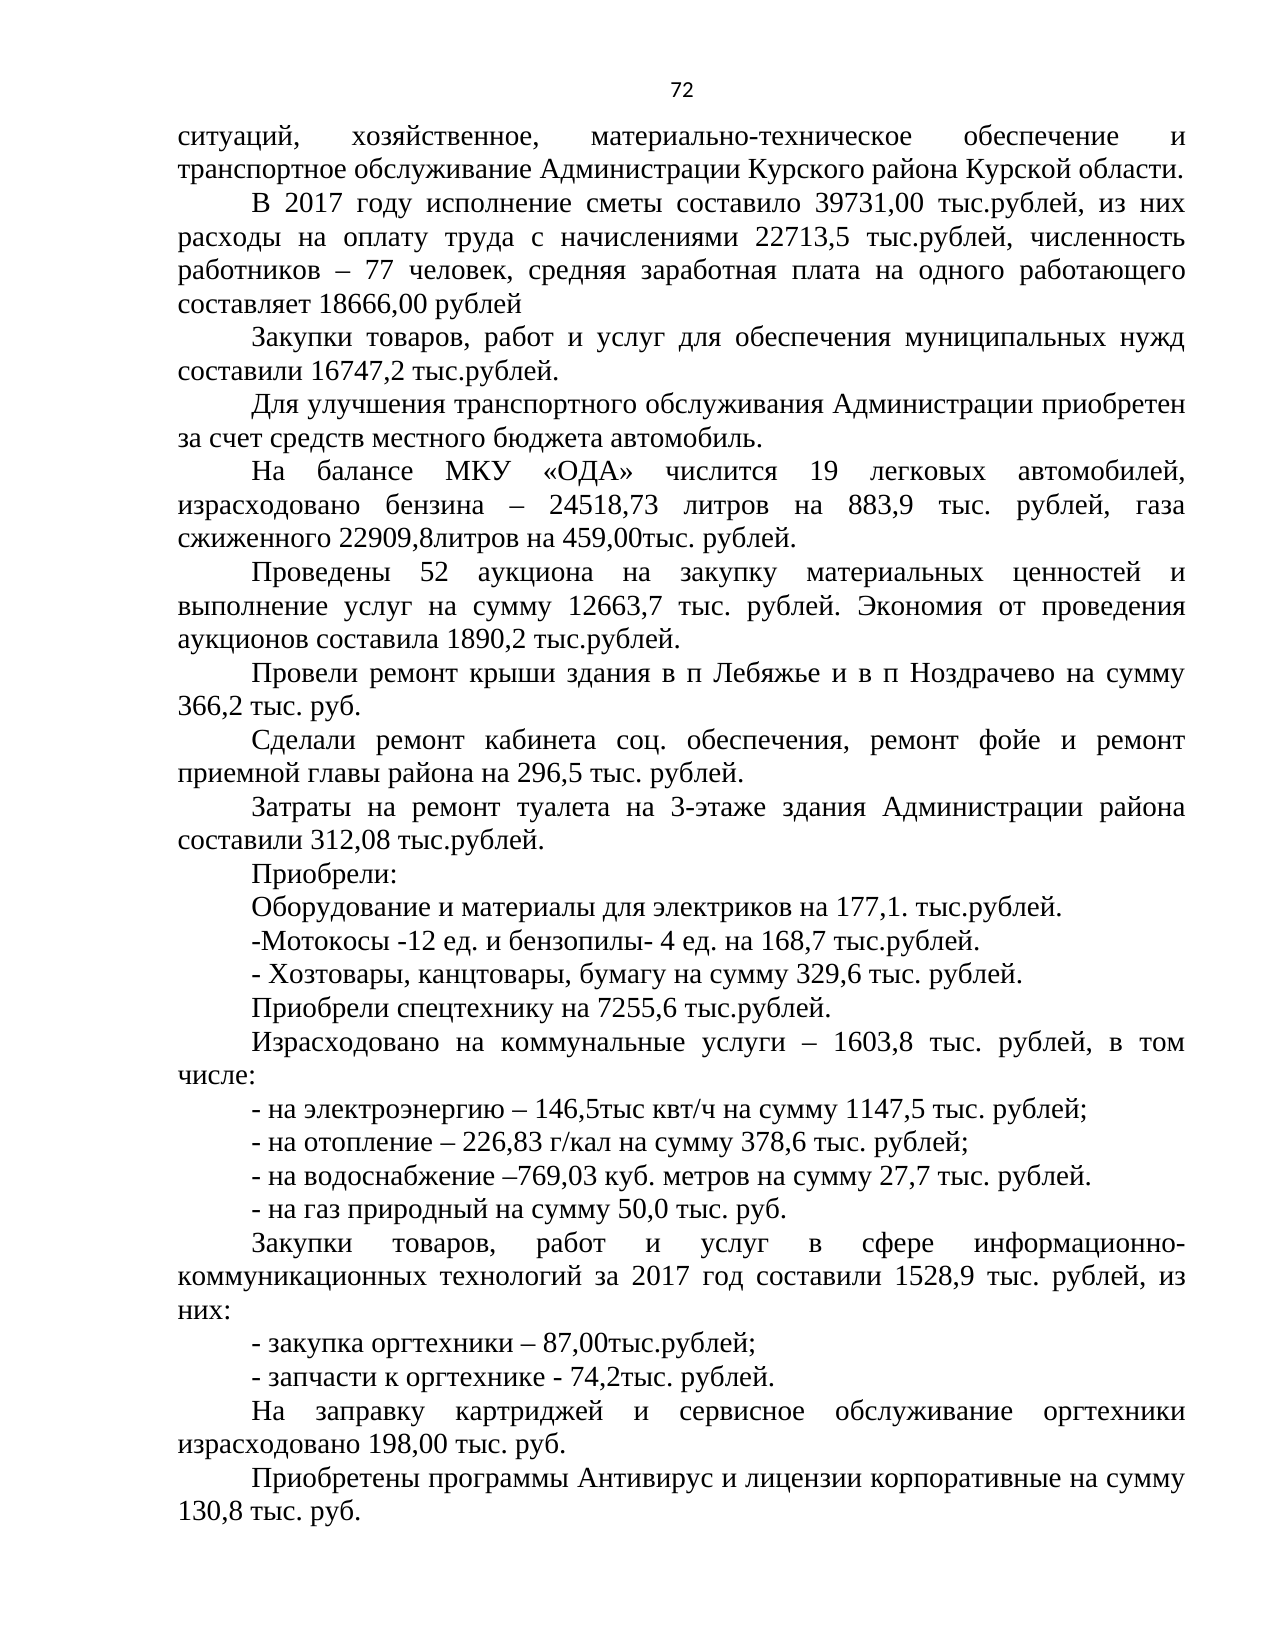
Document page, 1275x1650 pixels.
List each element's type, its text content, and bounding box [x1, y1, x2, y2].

text Закупки товаров, работ и услуг для обеспечения муниципальных нужд составили 16747,2 тыс.рублей. [177, 319, 1186, 386]
text Оборудование и материалы для электриков на 177,1. тыс.рублей. [177, 889, 1186, 923]
text Приобрели: [177, 856, 1186, 889]
text В 2017 году исполнение сметы составило 39731,00 тыс.рублей, из них расходы на оплату труда с начислениями 22713,5 тыс.рублей, численность работников – 77 человек, средняя заработная плата на одного работающего составляет 18666,00 рублей [177, 185, 1186, 319]
text - на газ природный на сумму 50,0 тыс. руб. [177, 1191, 1186, 1225]
text Затраты на ремонт туалета на 3-этаже здания Администрации района составили 312,08 тыс.рублей. [177, 789, 1186, 856]
text Закупки товаров, работ и услуг в сфере информационно-коммуникационных технологий за 2017 год составили 1528,9 тыс. рублей, из них: [177, 1225, 1186, 1326]
text - запчасти к оргтехнике - 74,2тыс. рублей. [177, 1359, 1186, 1393]
text - закупка оргтехники – 87,00тыс.рублей; [177, 1326, 1186, 1359]
text Приобретены программы Антивирус и лицензии корпоративные на сумму 130,8 тыс. руб. [177, 1460, 1186, 1527]
text - на электроэнергию – 146,5тыс квт/ч на сумму 1147,5 тыс. рублей; [177, 1091, 1186, 1124]
text Израсходовано на коммунальные услуги – 1603,8 тыс. рублей, в том числе: [177, 1024, 1186, 1091]
text Приобрели спецтехнику на 7255,6 тыс.рублей. [177, 990, 1186, 1024]
text На балансе МКУ «ОДА» числится 19 легковых автомобилей, израсходовано бензина – 24518,73 литров на 883,9 тыс. рублей, газа сжиженного 22909,8литров на 459,00тыс. рублей. [177, 453, 1186, 554]
text - Хозтовары, канцтовары, бумагу на сумму 329,6 тыс. рублей. [177, 957, 1186, 990]
text Провели ремонт крыши здания в п Лебяжье и в п Ноздрачево на сумму 366,2 тыс. руб. [177, 655, 1186, 722]
text -Мотокосы -12 ед. и бензопилы- 4 ед. на 168,7 тыс.рублей. [177, 923, 1186, 957]
text Проведены 52 аукциона на закупку материальных ценностей и выполнение услуг на сумму 12663,7 тыс. рублей. Экономия от проведения аукционов составила 1890,2 тыс.рублей. [177, 554, 1186, 655]
text - на водоснабжение –769,03 куб. метров на сумму 27,7 тыс. рублей. [177, 1158, 1186, 1191]
text Для улучшения транспортного обслуживания Администрации приобретен за счет средств местного бюджета автомобиль. [177, 386, 1186, 453]
text Сделали ремонт кабинета соц. обеспечения, ремонт фойе и ремонт приемной главы района на 296,5 тыс. рублей. [177, 722, 1186, 789]
text - на отопление – 226,83 г/кал на сумму 378,6 тыс. рублей; [177, 1124, 1186, 1158]
text На заправку картриджей и сервисное обслуживание оргтехники израсходовано 198,00 тыс. руб. [177, 1393, 1186, 1460]
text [177, 118, 1186, 185]
